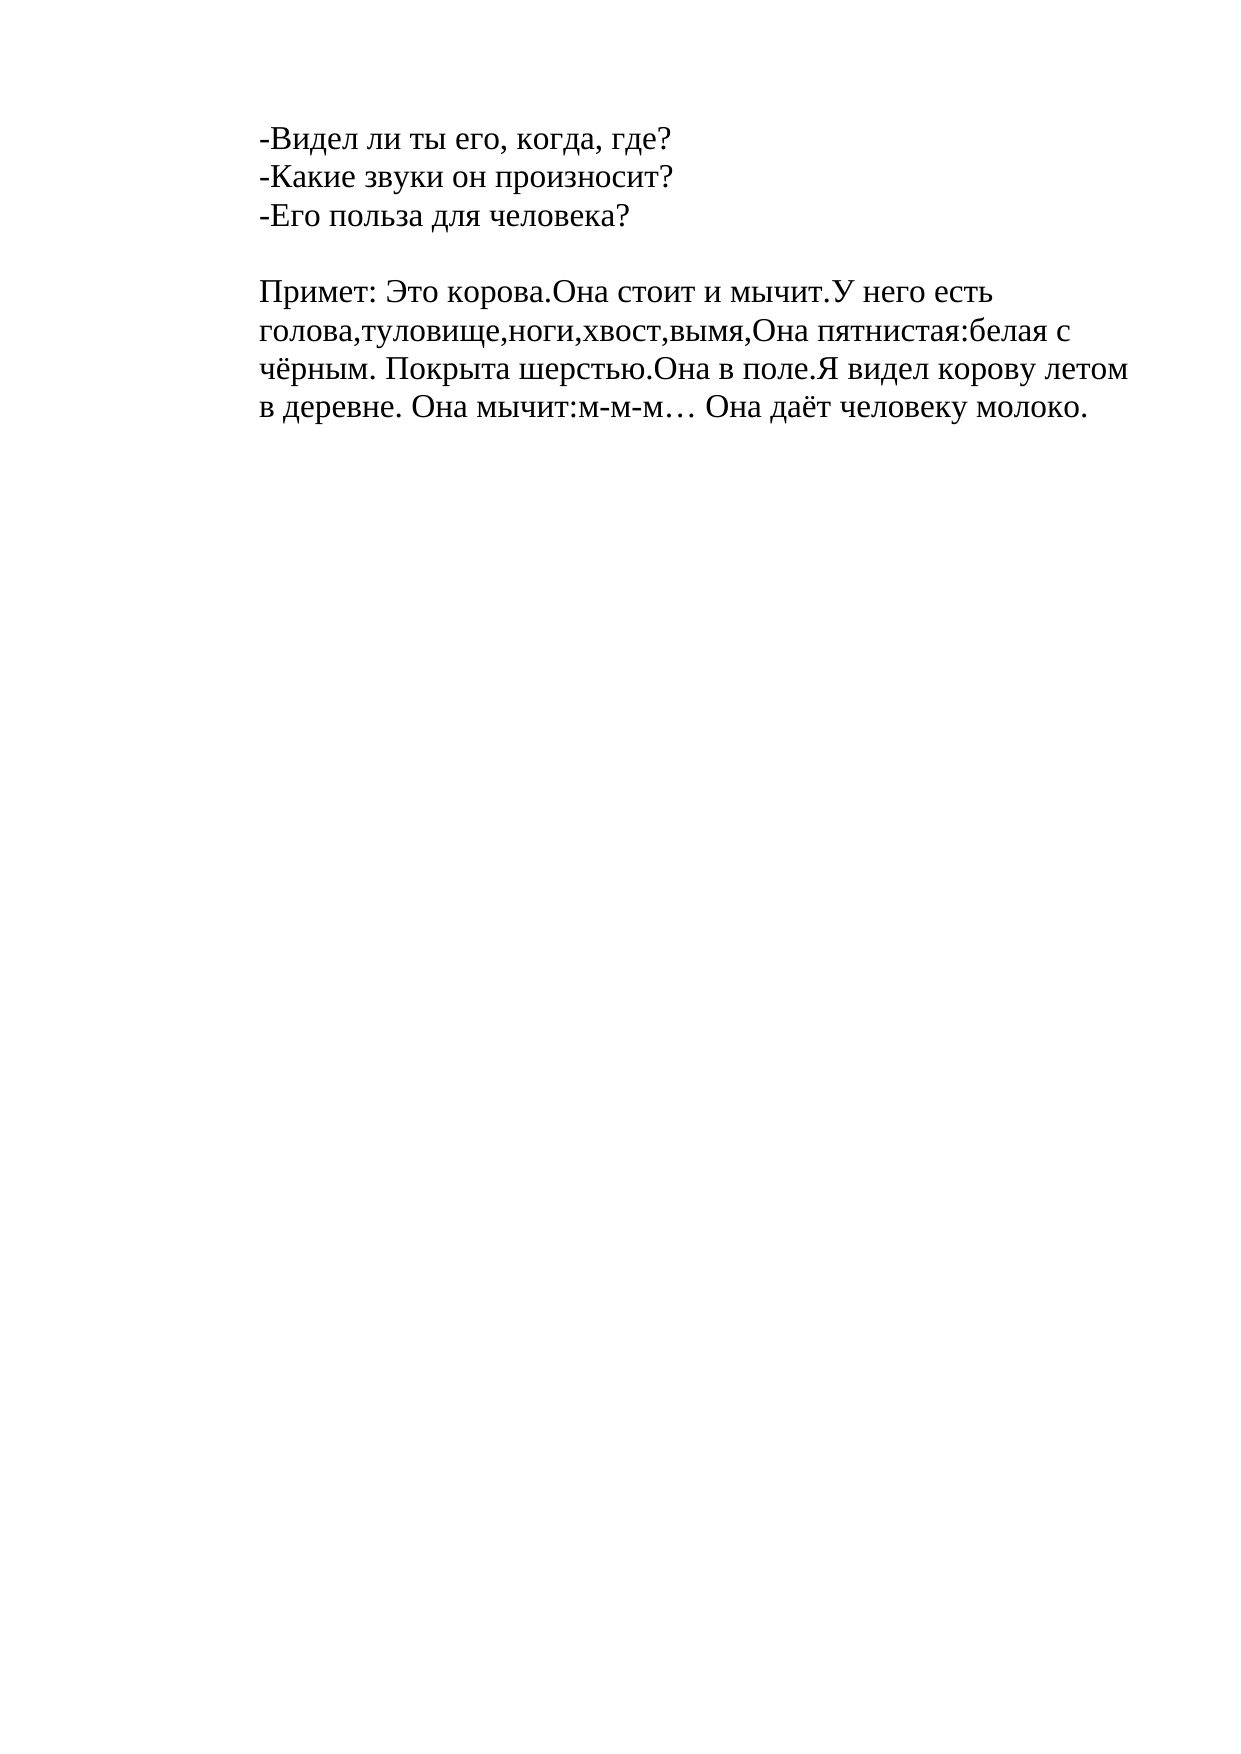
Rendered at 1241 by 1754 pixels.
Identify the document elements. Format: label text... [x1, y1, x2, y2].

list -Его польза для человека? [259, 195, 1152, 233]
list -Какие звуки он произносит? [259, 156, 1152, 195]
list -Видел ли ты его, когда, где? [259, 118, 1152, 156]
list Примет: Это корова.Она стоит и мычит.У него есть голова,туловище,ноги,хвост,вымя,Она пятнистая:белая с чёрным. Покрыта шерстью.Она в поле.Я видел корову летом в деревне. Она мычит:м-м-м… Она даёт человеку молоко. [259, 271, 1152, 425]
